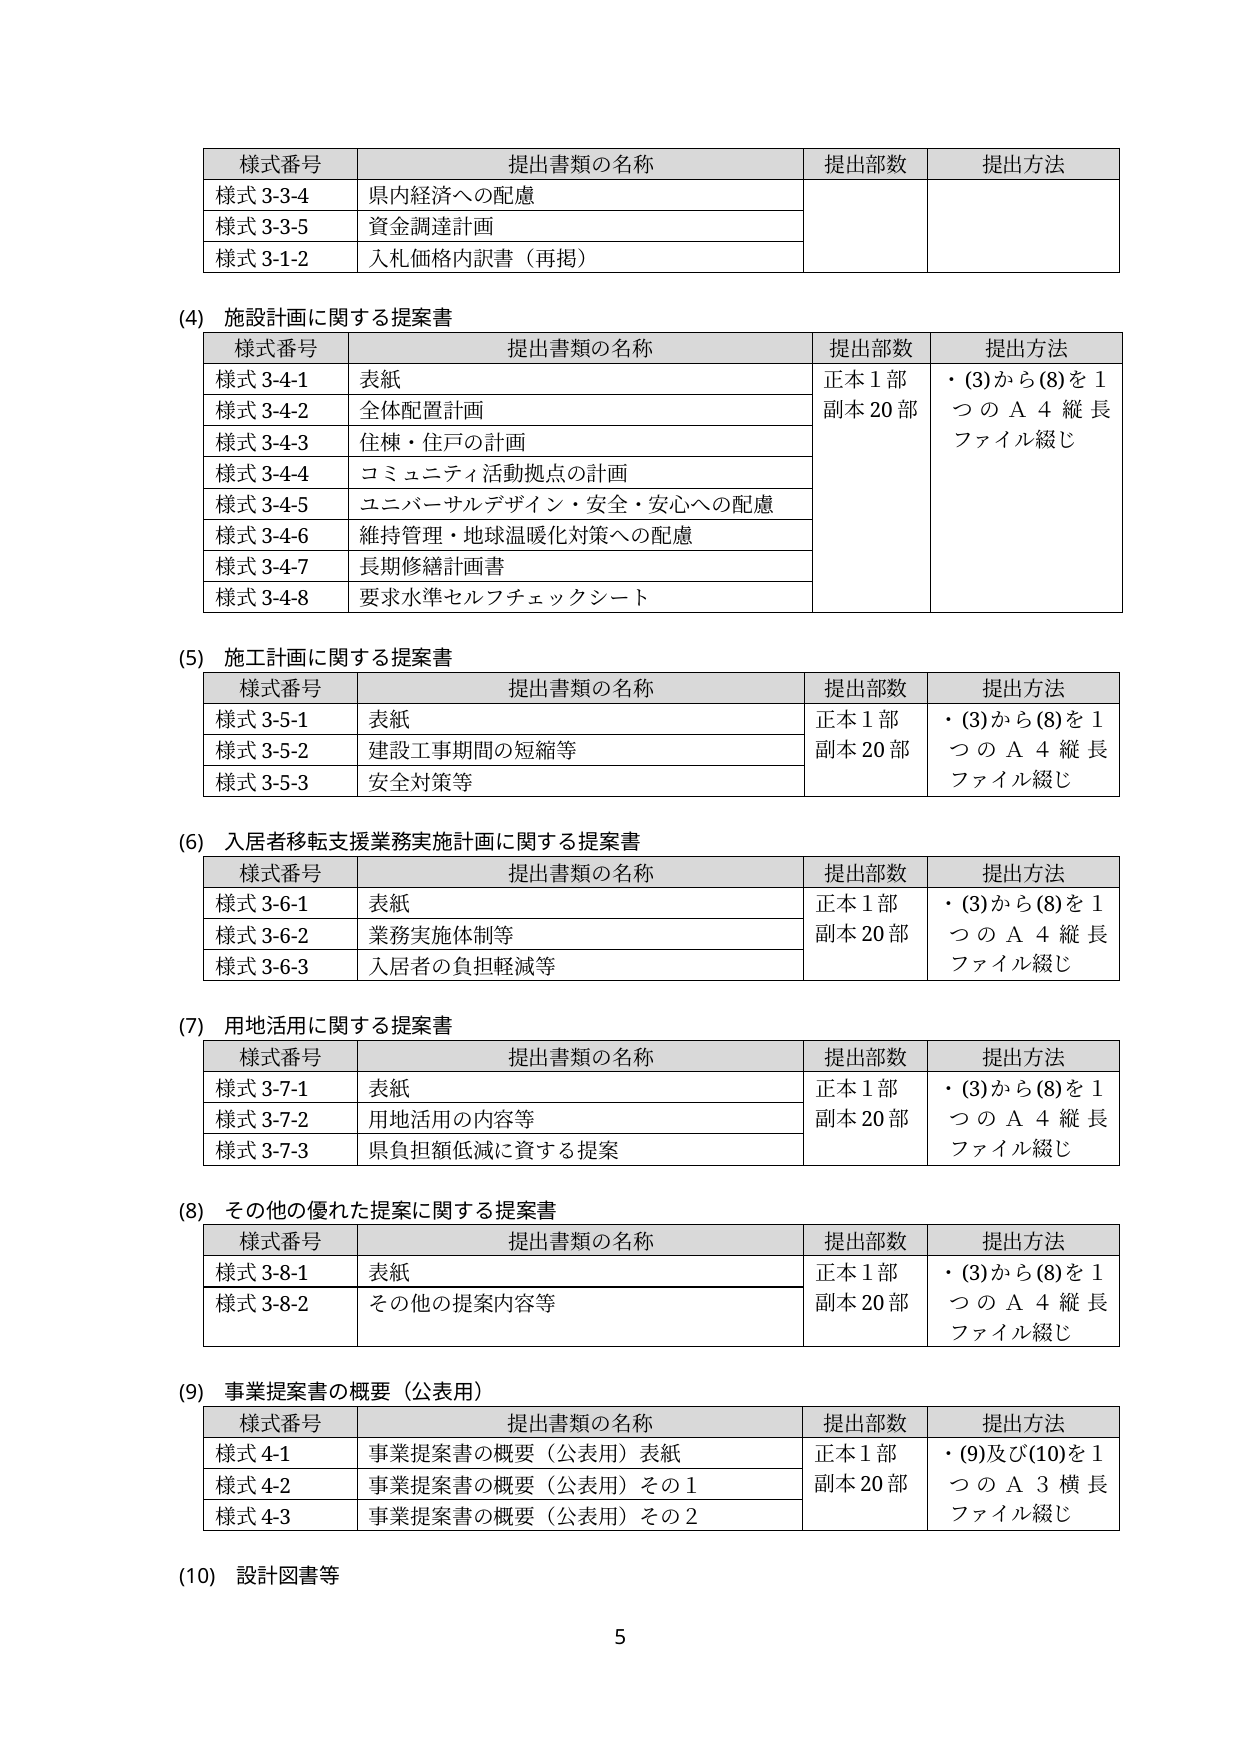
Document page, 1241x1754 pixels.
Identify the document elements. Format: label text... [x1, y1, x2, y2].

table_cell 用地活用の内容等 [358, 1103, 803, 1133]
table_cell 様式3-6-3 [204, 950, 357, 980]
table_cell 住棟・住戸の計画 [349, 426, 812, 456]
table_header 提出方法 [928, 1225, 1119, 1255]
table_cell 正本１部 副本20部 [804, 1256, 927, 1346]
table_cell 様式3-3-4 [204, 180, 357, 210]
table_cell 全体配置計画 [349, 395, 812, 425]
table_header 提出部数 [804, 149, 927, 179]
table_cell 様式3-6-2 [204, 919, 357, 949]
table_cell ・(3)から(8)を１つのＡ４縦長ファイル綴じ [928, 1072, 1119, 1164]
text (6) 入居者移転支援業務実施計画に関する提案書 [179, 826, 1092, 856]
table_cell ・(9)及び(10)を１つのＡ３横長ファイル綴じ [928, 1438, 1119, 1530]
table_cell 表紙 [349, 364, 812, 394]
table_cell 事業提案書の概要（公表用）その１ [358, 1469, 802, 1499]
table_header 様式番号 [204, 1041, 357, 1071]
text (4) 施設計画に関する提案書 [179, 302, 1092, 332]
table_header 様式番号 [204, 1225, 357, 1255]
table_cell 正本１部 副本20部 [803, 1438, 927, 1530]
table_cell 様式3-1-2 [204, 242, 357, 272]
table_header 提出部数 [804, 857, 927, 887]
table_cell ・(3)から(8)を１つのＡ４縦長ファイル綴じ [931, 364, 1122, 612]
text (9) 事業提案書の概要（公表用） [179, 1376, 1092, 1406]
table_cell 表紙 [358, 1072, 803, 1102]
table_cell 入居者の負担軽減等 [358, 950, 803, 980]
table_cell 様式3-3-5 [204, 211, 357, 241]
table_cell その他の提案内容等 [358, 1288, 803, 1346]
table_header 様式番号 [204, 333, 348, 363]
table_cell 県内経済への配慮 [358, 180, 803, 210]
table_cell 様式3-4-6 [204, 520, 348, 550]
table_cell 表紙 [358, 704, 804, 734]
table_header 提出書類の名称 [349, 333, 812, 363]
table_cell 様式3-4-2 [204, 395, 348, 425]
table_cell 様式3-7-2 [204, 1103, 357, 1133]
table_cell 事業提案書の概要（公表用）その２ [358, 1500, 802, 1530]
table_cell 様式3-4-5 [204, 489, 348, 518]
table_cell ・(3)から(8)を１つのＡ４縦長ファイル綴じ [928, 1256, 1119, 1346]
table_cell 様式4-2 [204, 1469, 357, 1499]
table_cell 様式3-5-1 [204, 704, 357, 734]
table_header 提出部数 [803, 1407, 927, 1437]
table_header 提出部数 [813, 333, 930, 363]
table_cell 様式3-8-2 [204, 1288, 357, 1346]
table_cell 様式3-7-3 [204, 1134, 357, 1164]
table_cell 安全対策等 [358, 766, 804, 796]
text (5) 施工計画に関する提案書 [179, 641, 1092, 672]
table_header 提出方法 [928, 149, 1119, 179]
table_cell 正本１部 副本20部 [805, 704, 927, 796]
table_header 提出書類の名称 [358, 673, 804, 703]
table_cell 様式3-5-3 [204, 766, 357, 796]
table_cell コミュニティ活動拠点の計画 [349, 457, 812, 487]
table_cell 維持管理・地球温暖化対策への配慮 [349, 520, 812, 550]
table_header 提出方法 [928, 673, 1119, 703]
table_cell 事業提案書の概要（公表用）表紙 [358, 1438, 802, 1468]
table_cell ユニバーサルデザイン・安全・安心への配慮 [349, 489, 812, 518]
table_cell ・(3)から(8)を１つのＡ４縦長ファイル綴じ [928, 888, 1119, 980]
table_cell 様式4-1 [204, 1438, 357, 1468]
table_header 様式番号 [204, 857, 357, 887]
table_cell 様式3-5-2 [204, 735, 357, 765]
table_cell 正本１部 副本20部 [813, 364, 930, 612]
table_cell 様式3-4-3 [204, 426, 348, 456]
table_cell 様式3-8-1 [204, 1256, 357, 1286]
table_cell 正本１部 副本20部 [804, 1072, 927, 1164]
table_header 提出方法 [928, 857, 1119, 887]
table_cell 要求水準セルフチェックシート [349, 582, 812, 612]
table_cell 正本１部 副本20部 [804, 888, 927, 980]
table_cell 表紙 [358, 1256, 803, 1286]
table_header 様式番号 [204, 673, 357, 703]
table_cell 様式3-4-4 [204, 457, 348, 487]
table_header 様式番号 [204, 149, 357, 179]
text (10) 設計図書等 [179, 1560, 1092, 1590]
table_cell ・(3)から(8)を１つのＡ４縦長ファイル綴じ [928, 704, 1119, 796]
table_cell 建設工事期間の短縮等 [358, 735, 804, 765]
table_header 提出方法 [931, 333, 1122, 363]
table_header 提出方法 [928, 1407, 1119, 1437]
text (7) 用地活用に関する提案書 [179, 1010, 1092, 1040]
table_header 提出部数 [804, 1041, 927, 1071]
table_cell 表紙 [358, 888, 803, 918]
table_cell 様式4-3 [204, 1500, 357, 1530]
text (8) その他の優れた提案に関する提案書 [179, 1194, 1092, 1224]
table_header 提出書類の名称 [358, 1041, 803, 1071]
table_cell 長期修繕計画書 [349, 551, 812, 581]
table_header 様式番号 [204, 1407, 357, 1437]
table_cell 様式3-4-1 [204, 364, 348, 394]
table_header 提出部数 [805, 673, 927, 703]
table_header 提出書類の名称 [358, 1407, 802, 1437]
table_cell 様式3-7-1 [204, 1072, 357, 1102]
table_header 提出書類の名称 [358, 1225, 803, 1255]
table_cell 資金調達計画 [358, 211, 803, 241]
table_cell 様式3-6-1 [204, 888, 357, 918]
table_header 提出書類の名称 [358, 149, 803, 179]
table_cell 入札価格内訳書（再掲） [358, 242, 803, 272]
table_cell 様式3-4-7 [204, 551, 348, 581]
table_header 提出書類の名称 [358, 857, 803, 887]
table_cell 業務実施体制等 [358, 919, 803, 949]
table_header 提出部数 [804, 1225, 927, 1255]
table_cell 県負担額低減に資する提案 [358, 1134, 803, 1164]
table_header 提出方法 [928, 1041, 1119, 1071]
table_cell 様式3-4-8 [204, 582, 348, 612]
